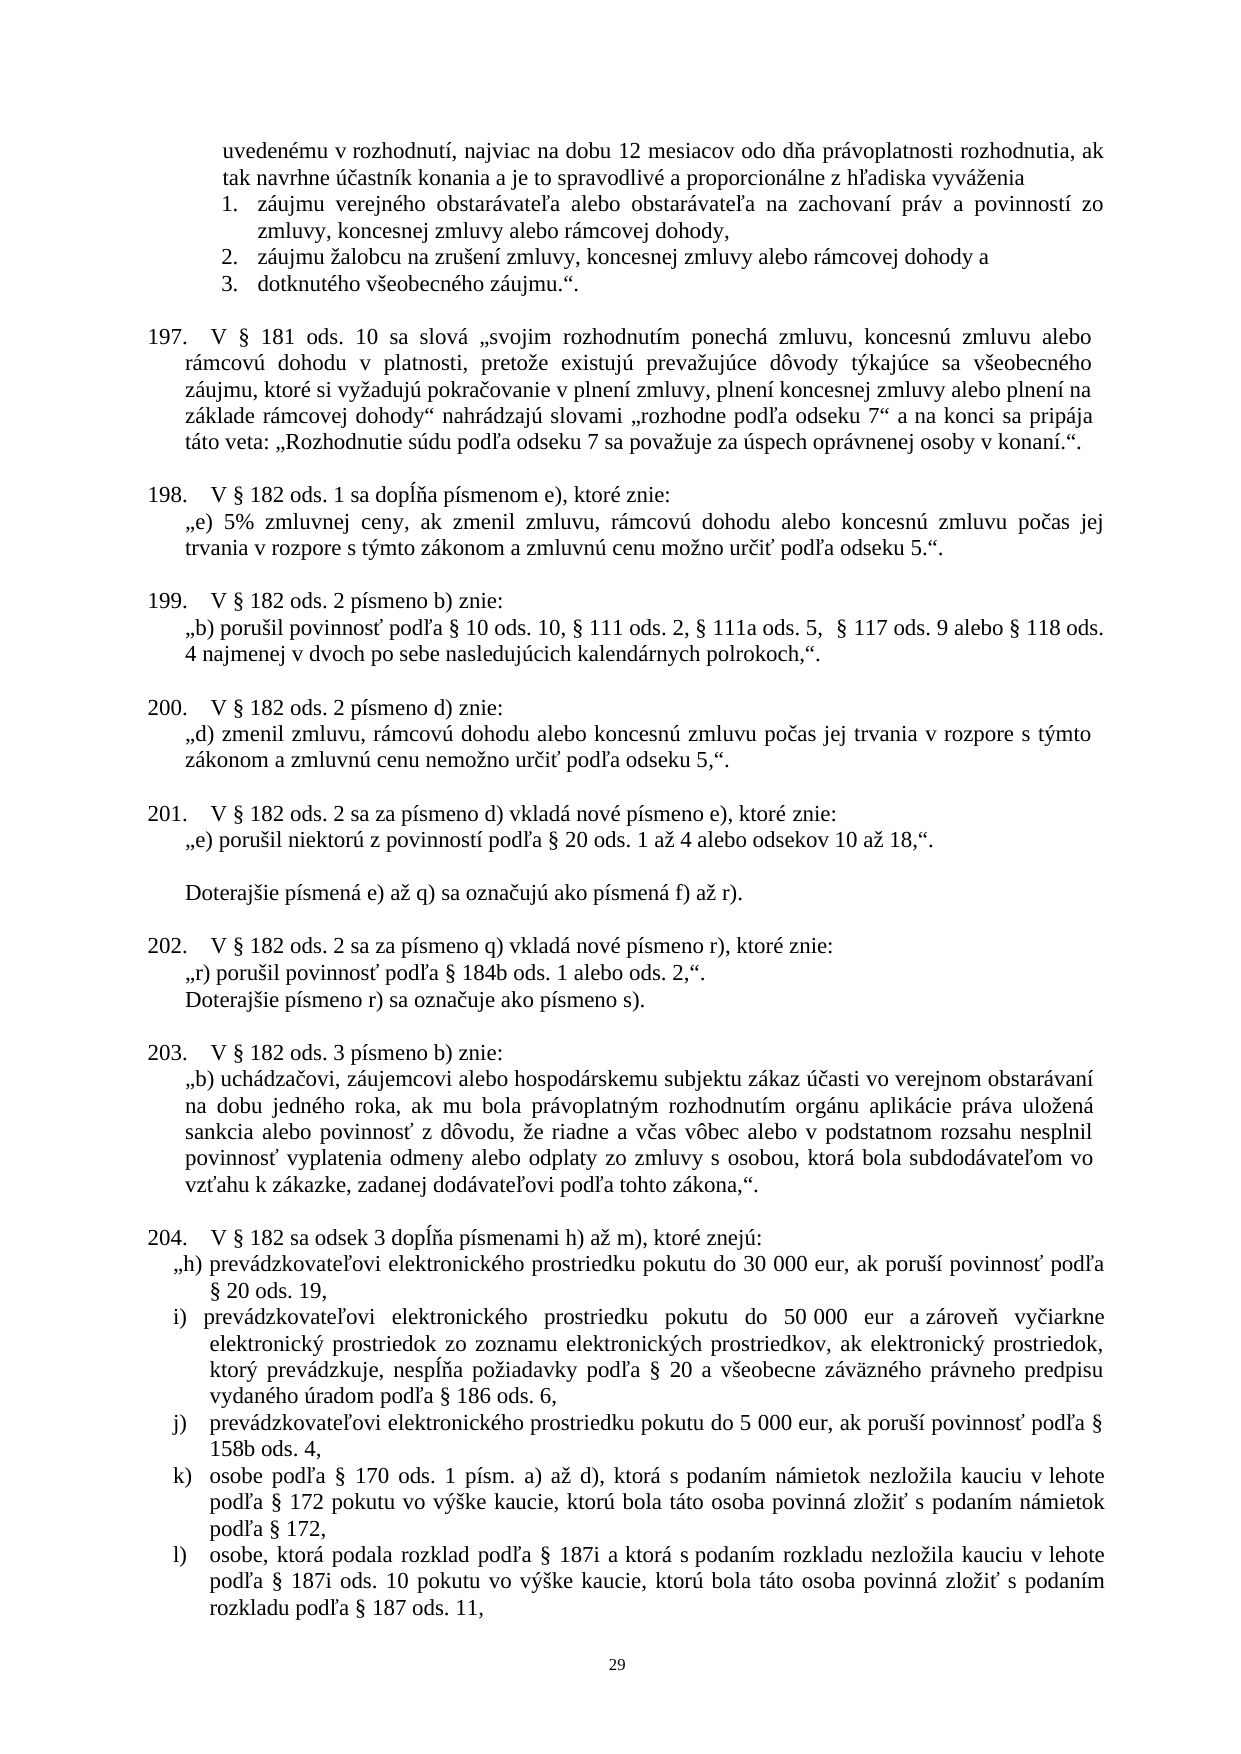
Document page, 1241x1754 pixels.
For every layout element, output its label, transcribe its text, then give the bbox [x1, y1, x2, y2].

text Doterajšie písmená e) až q) sa označujú ako písmená f) až r). [185, 879, 968, 906]
list záujmu žalobcu na zrušení zmluvy, koncesnej zmluvy alebo rámcovej dohody a [221, 243, 1105, 270]
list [185, 137, 1105, 190]
text k) osobe podľa § 170 ods. 1 písm. a) až d), ktorá s podaním námietok nezložila kauciu v lehote podľa § 172 pokutu vo výške kaucie, ktorú bola táto osoba povinná zložiť s podaním námietok podľa § 172, [173, 1462, 1105, 1541]
list V § 182 ods. 1 sa dopĺňa písmenom e), ktoré znie: [147, 482, 1093, 508]
list V § 182 sa odsek 3 dopĺňa písmenami h) až m), ktoré znejú: [147, 1224, 1105, 1250]
text „r) porušil povinnosť podľa § 184b ods. 1 alebo ods. 2,“. [185, 959, 968, 985]
list V § 182 ods. 2 písmeno d) znie: [147, 694, 1093, 720]
list záujmu verejného obstarávateľa alebo obstarávateľa na zachovaní práv a povinností zo zmluvy, koncesnej zmluvy alebo rámcovej dohody, [221, 190, 1105, 243]
text „h) prevádzkovateľovi elektronického prostriedku pokutu do 30 000 eur, ak poruší povinnosť podľa § 20 ods. 19, [173, 1250, 1105, 1303]
text „e) 5% zmluvnej ceny, ak zmenil zmluvu, rámcovú dohodu alebo koncesnú zmluvu počas jej trvania v rozpore s týmto zákonom a zmluvnú cenu možno určiť podľa odseku 5.“. [185, 508, 1105, 561]
text j) prevádzkovateľovi elektronického prostriedku pokutu do 5 000 eur, ak poruší povinnosť podľa § 158b ods. 4, [173, 1409, 1105, 1462]
text „e) porušil niektorú z povinností podľa § 20 ods. 1 až 4 alebo odsekov 10 až 18,“. [185, 826, 968, 853]
list V § 181 ods. 10 sa slová „svojim rozhodnutím ponechá zmluvu, koncesnú zmluvu alebo rámcovú dohodu v platnosti, pretože existujú prevažujúce dôvody týkajúce sa všeobecného záujmu, ktoré si vyžadujú pokračovanie v plnení zmluvy, plnení koncesnej zmluvy alebo plnení na základe rámcovej dohody“ nahrádzajú slovami „rozhodne podľa odseku 7“ a na konci sa pripája táto veta: „Rozhodnutie súdu podľa odseku 7 sa považuje za úspech oprávnenej osoby v konaní.“. [147, 323, 1093, 455]
list V § 182 ods. 2 sa za písmeno q) vkladá nové písmeno r), ktoré znie: [147, 932, 968, 959]
list dotknutého všeobecného záujmu.“. [221, 270, 1105, 296]
text „b) uchádzačovi, záujemcovi alebo hospodárskemu subjektu zákaz účasti vo verejnom obstarávaní na dobu jedného roka, ak mu bola právoplatným rozhodnutím orgánu aplikácie práva uložená sankcia alebo povinnosť z dôvodu, že riadne a včas vôbec alebo v podstatnom rozsahu nesplnil povinnosť vyplatenia odmeny alebo odplaty zo zmluvy s osobou, ktorá bola subdodávateľom vo vzťahu k zákazke, zadanej dodávateľovi podľa tohto zákona,“. [185, 1065, 1095, 1197]
text l) osobe, ktorá podala rozklad podľa § 187i a ktorá s podaním rozkladu nezložila kauciu v lehote podľa § 187i ods. 10 pokutu vo výške kaucie, ktorú bola táto osoba povinná zložiť s podaním rozkladu podľa § 187 ods. 11, [173, 1541, 1105, 1620]
text Doterajšie písmeno r) sa označuje ako písmeno s). [185, 986, 968, 1012]
text „b) porušil povinnosť podľa § 10 ods. 10, § 111 ods. 2, § 111a ods. 5, § 117 ods. 9 alebo § 118 ods. 4 najmenej v dvoch po sebe nasledujúcich kalendárnych polrokoch,“. [185, 614, 1105, 667]
list V § 182 ods. 2 písmeno b) znie: [147, 588, 1093, 614]
list V § 182 ods. 3 písmeno b) znie: [147, 1039, 968, 1065]
text i) prevádzkovateľovi elektronického prostriedku pokutu do 50 000 eur a zároveň vyčiarkne elektronický prostriedok zo zoznamu elektronických prostriedkov, ak elektronický prostriedok, ktorý prevádzkuje, nespĺňa požiadavky podľa § 20 a všeobecne záväzného právneho predpisu vydaného úradom podľa § 186 ods. 6, [173, 1303, 1105, 1409]
text „d) zmenil zmluvu, rámcovú dohodu alebo koncesnú zmluvu počas jej trvania v rozpore s týmto zákonom a zmluvnú cenu nemožno určiť podľa odseku 5,“. [185, 720, 1092, 773]
list V § 182 ods. 2 sa za písmeno d) vkladá nové písmeno e), ktoré znie: [147, 800, 1093, 826]
